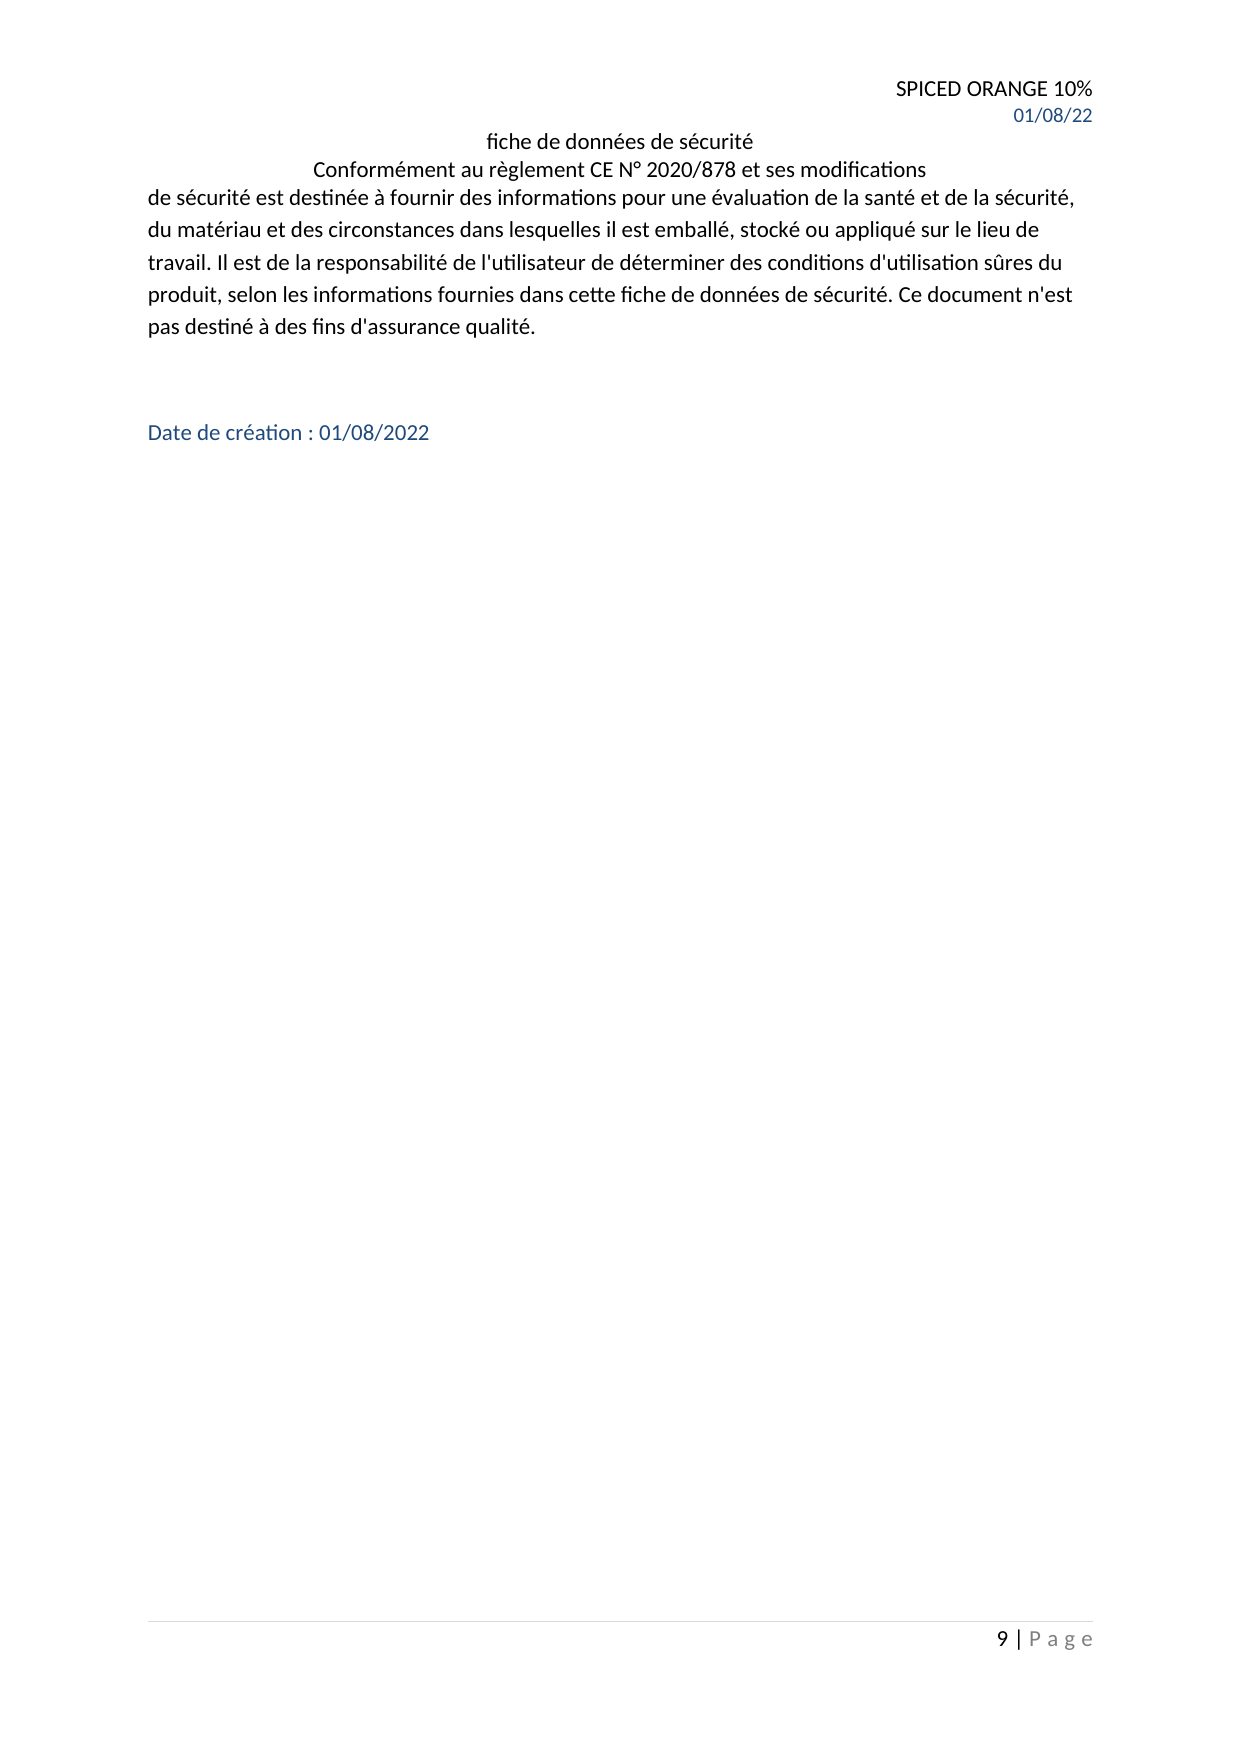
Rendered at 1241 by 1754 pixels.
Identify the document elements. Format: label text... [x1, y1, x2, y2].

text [148, 183, 1093, 340]
text Date de création : 01/08/2022 [148, 418, 1093, 446]
